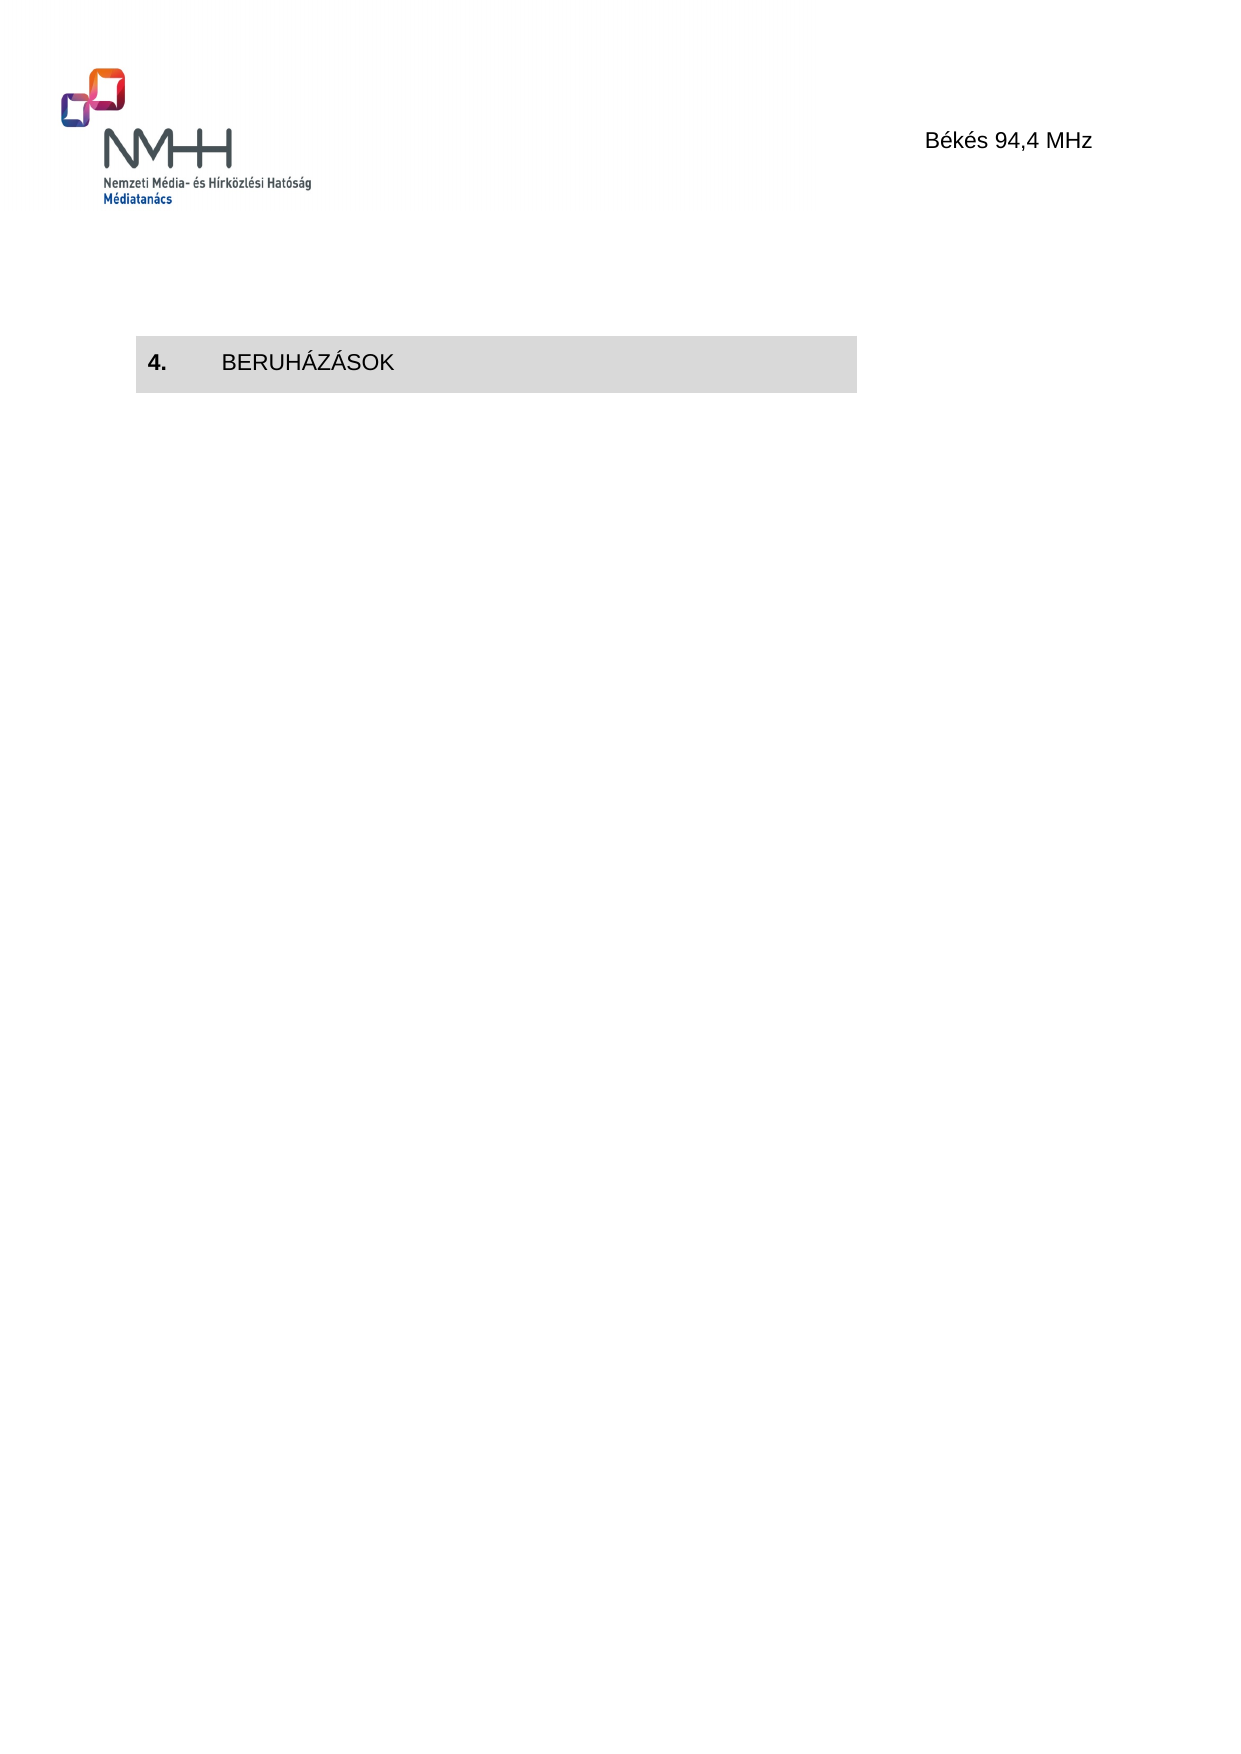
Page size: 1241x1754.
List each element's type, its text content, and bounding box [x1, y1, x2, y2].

picture [0, 0, 816, 211]
table_header BERUHÁZÁSOK [137, 337, 856, 392]
